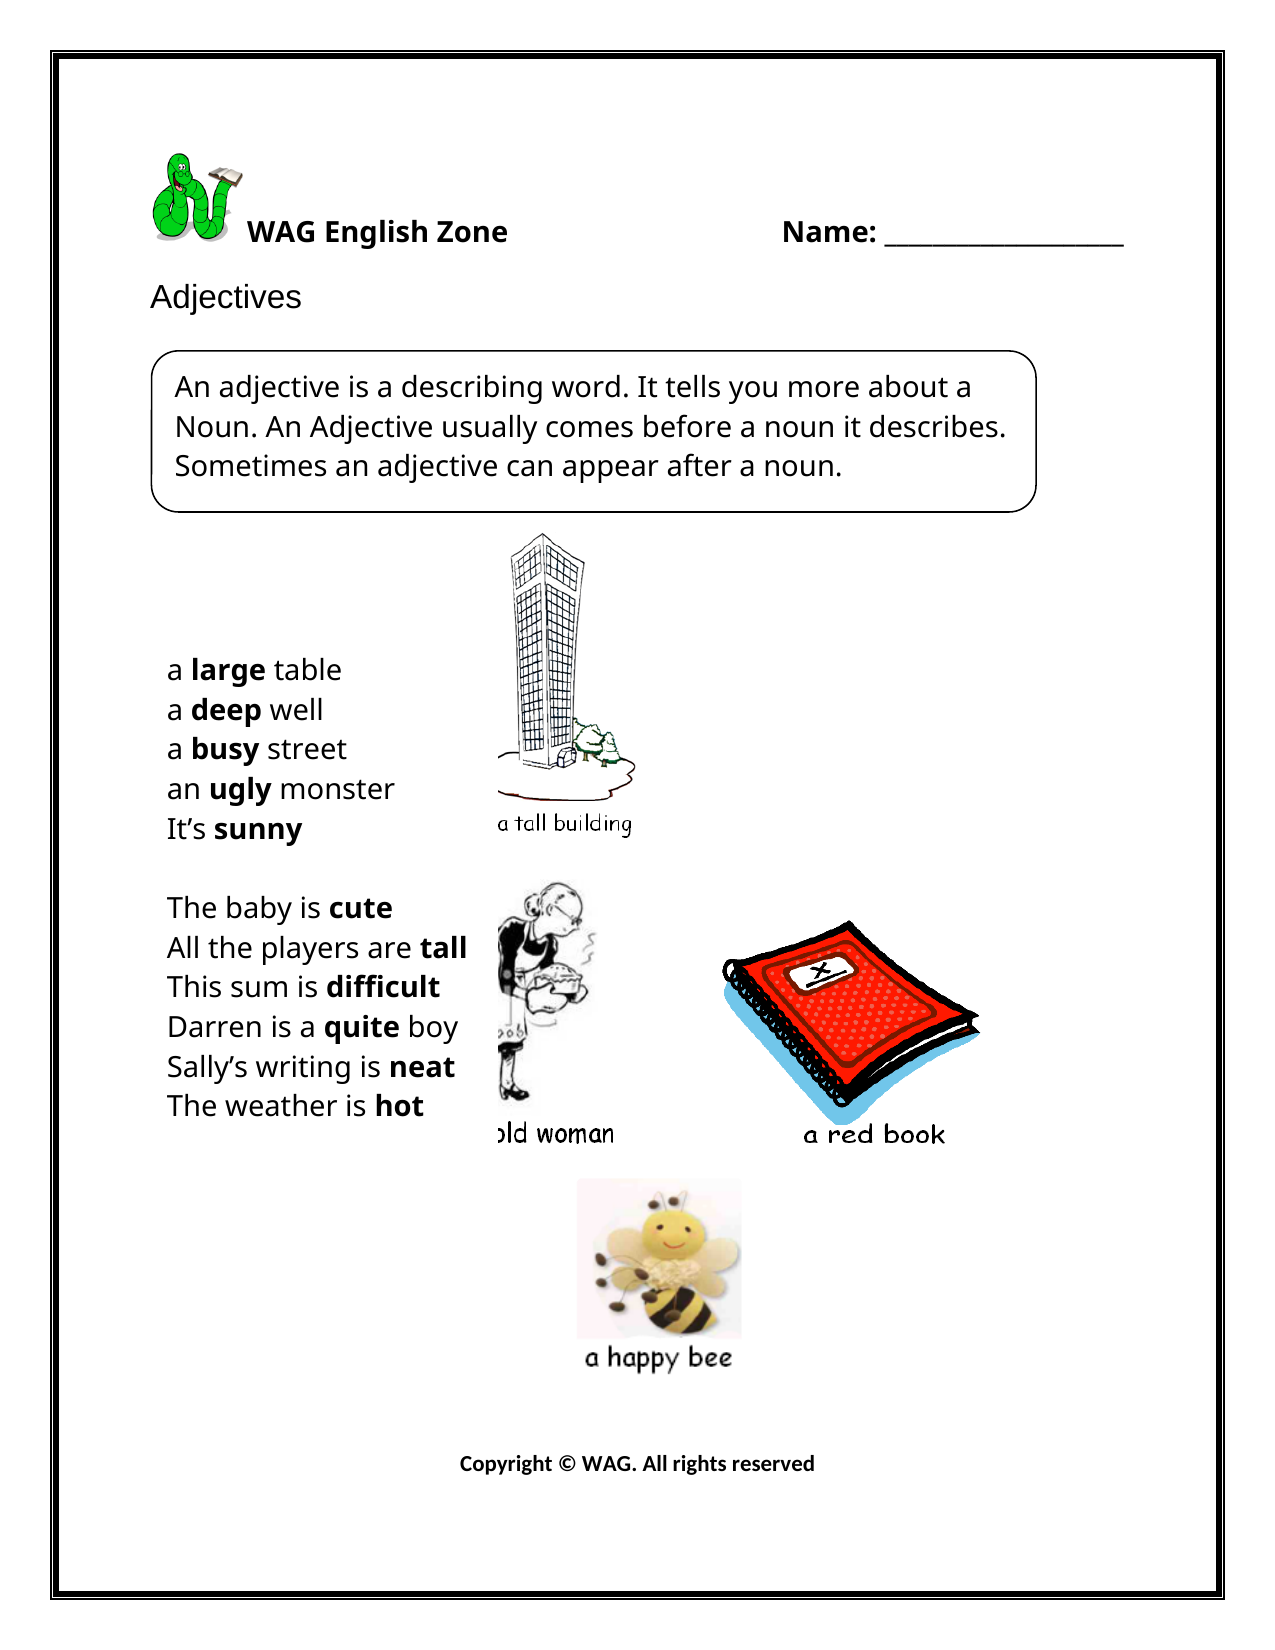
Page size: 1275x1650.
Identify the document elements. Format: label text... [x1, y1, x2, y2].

text WAG English Zone Name: ____________________ [150, 150, 1125, 251]
picture [150, 150, 247, 243]
picture [712, 915, 983, 1150]
picture [476, 524, 647, 843]
text Copyright © WAG. All rights reserved [150, 1449, 1125, 1478]
picture [498, 863, 621, 1150]
picture [570, 1170, 749, 1380]
text Adjectives [150, 277, 1125, 316]
